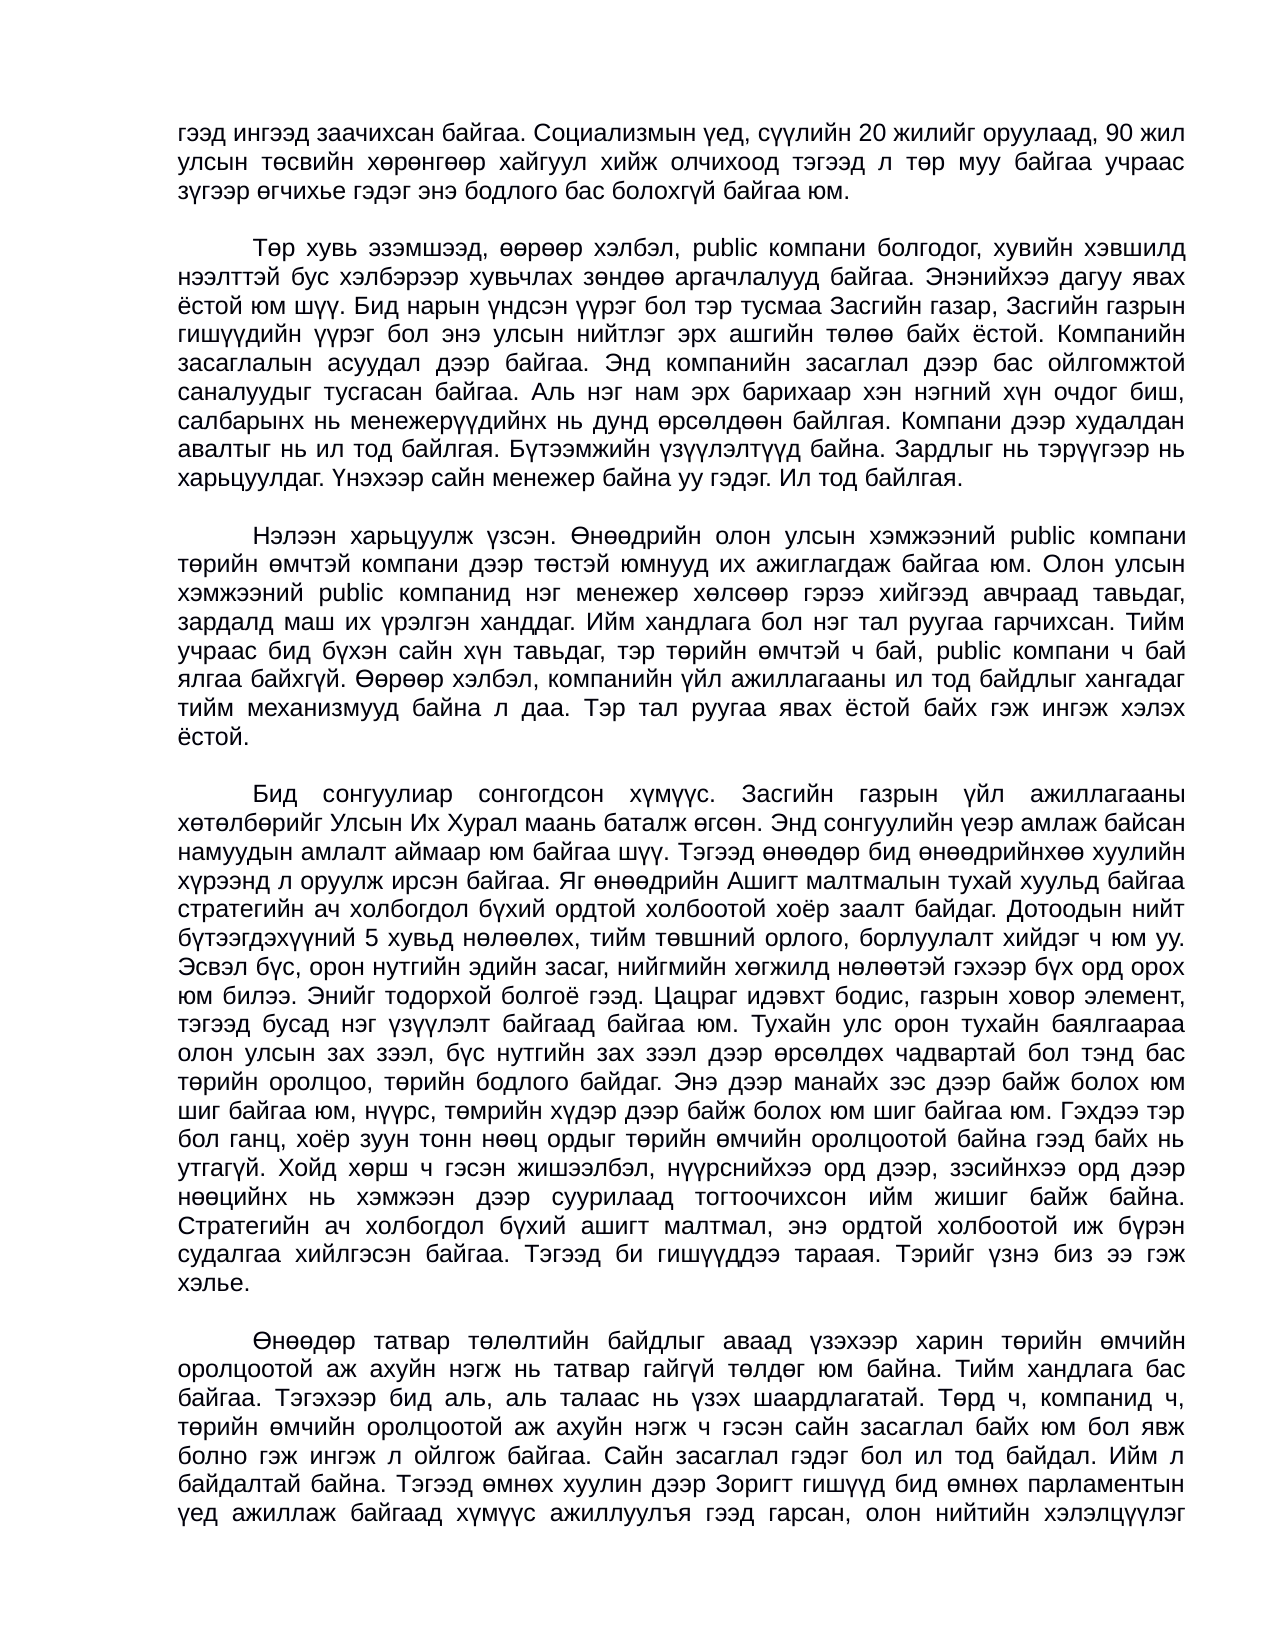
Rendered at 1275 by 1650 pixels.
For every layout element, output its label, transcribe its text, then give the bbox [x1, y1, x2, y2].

text Төр хувь эзэмшээд, өөрөөр хэлбэл, public компани болгодог, хувийн хэвшилд нээлттэй бус хэлбэрээр хувьчлах зөндөө аргачлалууд байгаа. Энэнийхээ дагуу явах ёстой юм шүү. Бид нарын үндсэн үүрэг бол тэр тусмаа Засгийн газар, Засгийн газрын гишүүдийн үүрэг бол энэ улсын нийтлэг эрх ашгийн төлөө байх ёстой. Компанийн засаглалын асуудал дээр байгаа. Энд компанийн засаглал дээр бас ойлгомжтой саналуудыг тусгасан байгаа. Аль нэг нам эрх барихаар хэн нэгний хүн очдог биш, салбарынх нь менежерүүдийнх нь дунд өрсөлдөөн байлгая. Компани дээр худалдан авалтыг нь ил тод байлгая. Бүтээмжийн үзүүлэлтүүд байна. Зардлыг нь тэрүүгээр нь харьцуулдаг. Үнэхээр сайн менежер байна уу гэдэг. Ил тод байлгая. [177, 233, 1186, 492]
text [177, 118, 1186, 204]
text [177, 1326, 1186, 1527]
text Бид сонгуулиар сонгогдсон хүмүүс. Засгийн газрын үйл ажиллагааны хөтөлбөрийг Улсын Их Хурал маань баталж өгсөн. Энд сонгуулийн үеэр амлаж байсан намуудын амлалт аймаар юм байгаа шүү. Тэгээд өнөөдөр бид өнөөдрийнхөө хуулийн хүрээнд л оруулж ирсэн байгаа. Яг өнөөдрийн Ашигт малтмалын тухай хуульд байгаа стратегийн ач холбогдол бүхий ордтой холбоотой хоёр заалт байдаг. Дотоодын нийт бүтээгдэхүүний 5 хувьд нөлөөлөх, тийм төвшний орлого, борлуулалт хийдэг ч юм уу. Эсвэл бүс, орон нутгийн эдийн засаг, нийгмийн хөгжилд нөлөөтэй гэхээр бүх орд орох юм билээ. Энийг тодорхой болгоё гээд. Цацраг идэвхт бодис, газрын ховор элемент, тэгээд бусад нэг үзүүлэлт байгаад байгаа юм. Тухайн улс орон тухайн баялгаараа олон улсын зах зээл, бүс нутгийн зах зээл дээр өрсөлдөх чадвартай бол тэнд бас төрийн оролцоо, төрийн бодлого байдаг. Энэ дээр манайх зэс дээр байж болох юм шиг байгаа юм, нүүрс, төмрийн хүдэр дээр байж болох юм шиг байгаа юм. Гэхдээ тэр бол ганц, хоёр зуун тонн нөөц ордыг төрийн өмчийн оролцоотой байна гээд байх нь утгагүй. Хойд хөрш ч гэсэн жишээлбэл, нүүрснийхээ орд дээр, зэсийнхээ орд дээр нөөцийнх нь хэмжээн дээр суурилаад тогтоочихсон ийм жишиг байж байна. Стратегийн ач холбогдол бүхий ашигт малтмал, энэ ордтой холбоотой иж бүрэн судалгаа хийлгэсэн байгаа. Тэгээд би гишүүддээ тараая. Тэрийг үзнэ биз ээ гэж хэлье. [177, 779, 1186, 1297]
text Нэлээн харьцуулж үзсэн. Өнөөдрийн олон улсын хэмжээний public компани төрийн өмчтэй компани дээр төстэй юмнууд их ажиглагдаж байгаа юм. Олон улсын хэмжээний public компанид нэг менежер хөлсөөр гэрээ хийгээд авчраад тавьдаг, зардалд маш их үрэлгэн ханддаг. Ийм хандлага бол нэг тал руугаа гарчихсан. Тийм учраас бид бүхэн сайн хүн тавьдаг, тэр төрийн өмчтэй ч бай, public компани ч бай ялгаа байхгүй. Өөрөөр хэлбэл, компанийн үйл ажиллагааны ил тод байдлыг хангадаг тийм механизмууд байна л даа. Тэр тал руугаа явах ёстой байх гэж ингэж хэлэх ёстой. [177, 521, 1186, 751]
